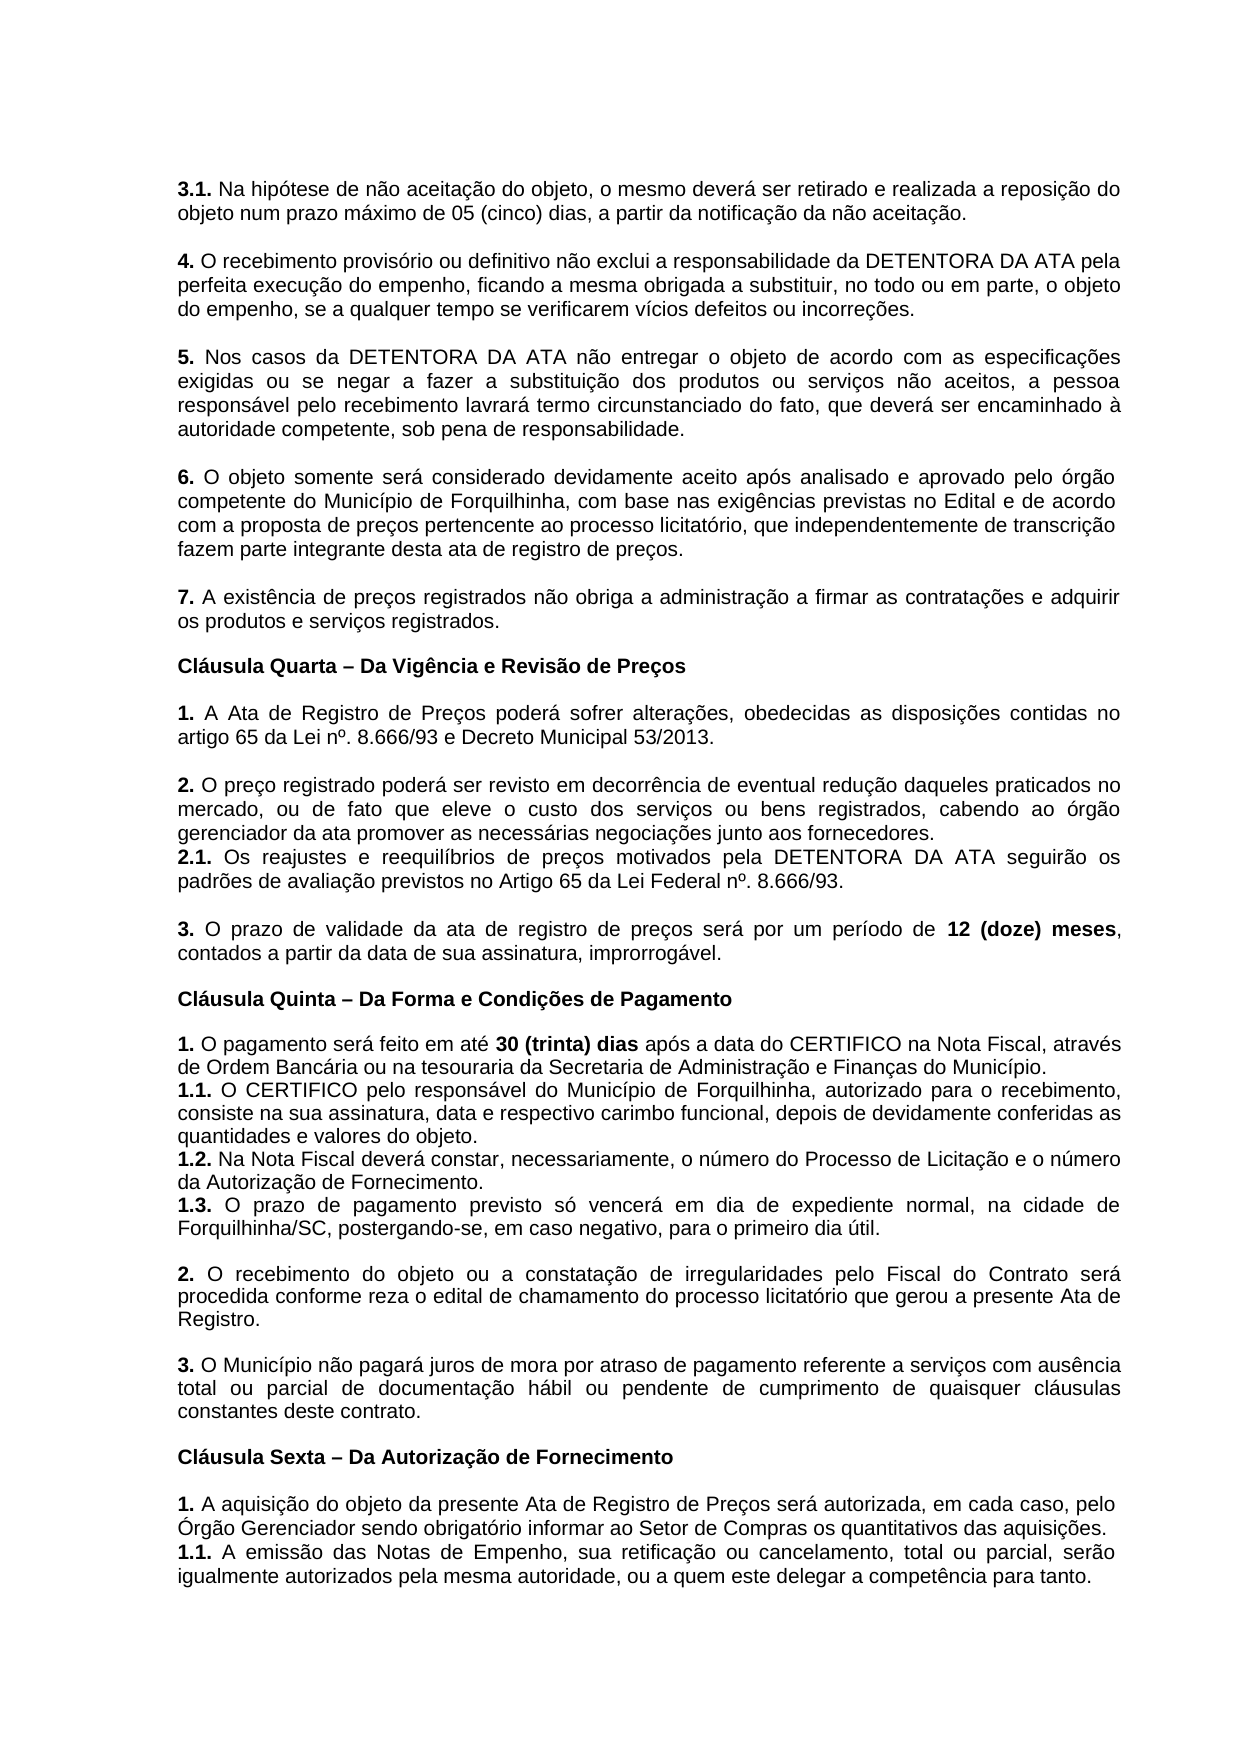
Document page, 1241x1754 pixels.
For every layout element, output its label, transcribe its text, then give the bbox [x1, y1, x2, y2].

text 7. A existência de preços registrados não obriga a administração a firmar as contratações e adquirir os produtos e serviços registrados. [177, 584, 1122, 632]
text Cláusula Quinta – Da Forma e Condições de Pagamento [177, 988, 1122, 1011]
text 2. O preço registrado poderá ser revisto em decorrência de eventual redução daqueles praticados no mercado, ou de fato que eleve o custo dos serviços ou bens registrados, cabendo ao órgão gerenciador da ata promover as necessárias negociações junto aos fornecedores. [177, 773, 1122, 845]
text 1.1. O CERTIFICO pelo responsável do Município de Forquilhinha, autorizado para o recebimento, consiste na sua assinatura, data e respectivo carimbo funcional, depois de devidamente conferidas as quantidades e valores do objeto. [177, 1079, 1122, 1148]
text 1.3. O prazo de pagamento previsto só vencerá em dia de expediente normal, na cidade de Forquilhinha/SC, postergando-se, em caso negativo, para o primeiro dia útil. [177, 1194, 1122, 1240]
text 3. O prazo de validade da ata de registro de preços será por um período de 12 (doze) meses, contados a partir da data de sua assinatura, improrrogável. [177, 917, 1122, 965]
text 1. O pagamento será feito em até 30 (trinta) dias após a data do CERTIFICO na Nota Fiscal, através de Ordem Bancária ou na tesouraria da Secretaria de Administração e Finanças do Município. [177, 1033, 1122, 1079]
text 1.2. Na Nota Fiscal deverá constar, necessariamente, o número do Processo de Licitação e o número da Autorização de Fornecimento. [177, 1148, 1122, 1194]
text Cláusula Sexta – Da Autorização de Fornecimento [177, 1446, 1122, 1469]
text 6. O objeto somente será considerado devidamente aceito após analisado e aprovado pelo órgão competente do Município de Forquilhinha, com base nas exigências previstas no Edital e de acordo com a proposta de preços pertencente ao processo licitatório, que independentemente de transcrição fazem parte integrante desta ata de registro de preços. [177, 465, 1117, 561]
text 1. A Ata de Registro de Preços poderá sofrer alterações, obedecidas as disposições contidas no artigo 65 da Lei nº. 8.666/93 e Decreto Municipal 53/2013. [177, 701, 1122, 749]
text 3.1. Na hipótese de não aceitação do objeto, o mesmo deverá ser retirado e realizada a reposição do objeto num prazo máximo de 05 (cinco) dias, a partir da notificação da não aceitação. [177, 177, 1122, 225]
text 2. O recebimento do objeto ou a constatação de irregularidades pelo Fiscal do Contrato será procedida conforme reza o edital de chamamento do processo licitatório que gerou a presente Ata de Registro. [177, 1263, 1122, 1331]
text 1.1. A emissão das Notas de Empenho, sua retificação ou cancelamento, total ou parcial, serão igualmente autorizados pela mesma autoridade, ou a quem este delegar a competência para tanto. [177, 1540, 1117, 1588]
text 4. O recebimento provisório ou definitivo não exclui a responsabilidade da DETENTORA DA ATA pela perfeita execução do empenho, ficando a mesma obrigada a substituir, no todo ou em parte, o objeto do empenho, se a qualquer tempo se verificarem vícios defeitos ou incorreções. [177, 249, 1122, 321]
text Cláusula Quarta – Da Vigência e Revisão de Preços [177, 655, 1122, 678]
text 5. Nos casos da DETENTORA DA ATA não entregar o objeto de acordo com as especificações exigidas ou se negar a fazer a substituição dos produtos ou serviços não aceitos, a pessoa responsável pelo recebimento lavrará termo circunstanciado do fato, que deverá ser encaminhado à autoridade competente, sob pena de responsabilidade. [177, 345, 1122, 441]
text 1. A aquisição do objeto da presente Ata de Registro de Preços será autorizada, em cada caso, pelo Órgão Gerenciador sendo obrigatório informar ao Setor de Compras os quantitativos das aquisições. [177, 1492, 1117, 1540]
text 2.1. Os reajustes e reequilíbrios de preços motivados pela DETENTORA DA ATA seguirão os padrões de avaliação previstos no Artigo 65 da Lei Federal nº. 8.666/93. [177, 845, 1122, 893]
text 3. O Município não pagará juros de mora por atraso de pagamento referente a serviços com ausência total ou parcial de documentação hábil ou pendente de cumprimento de quaisquer cláusulas constantes deste contrato. [177, 1354, 1122, 1423]
